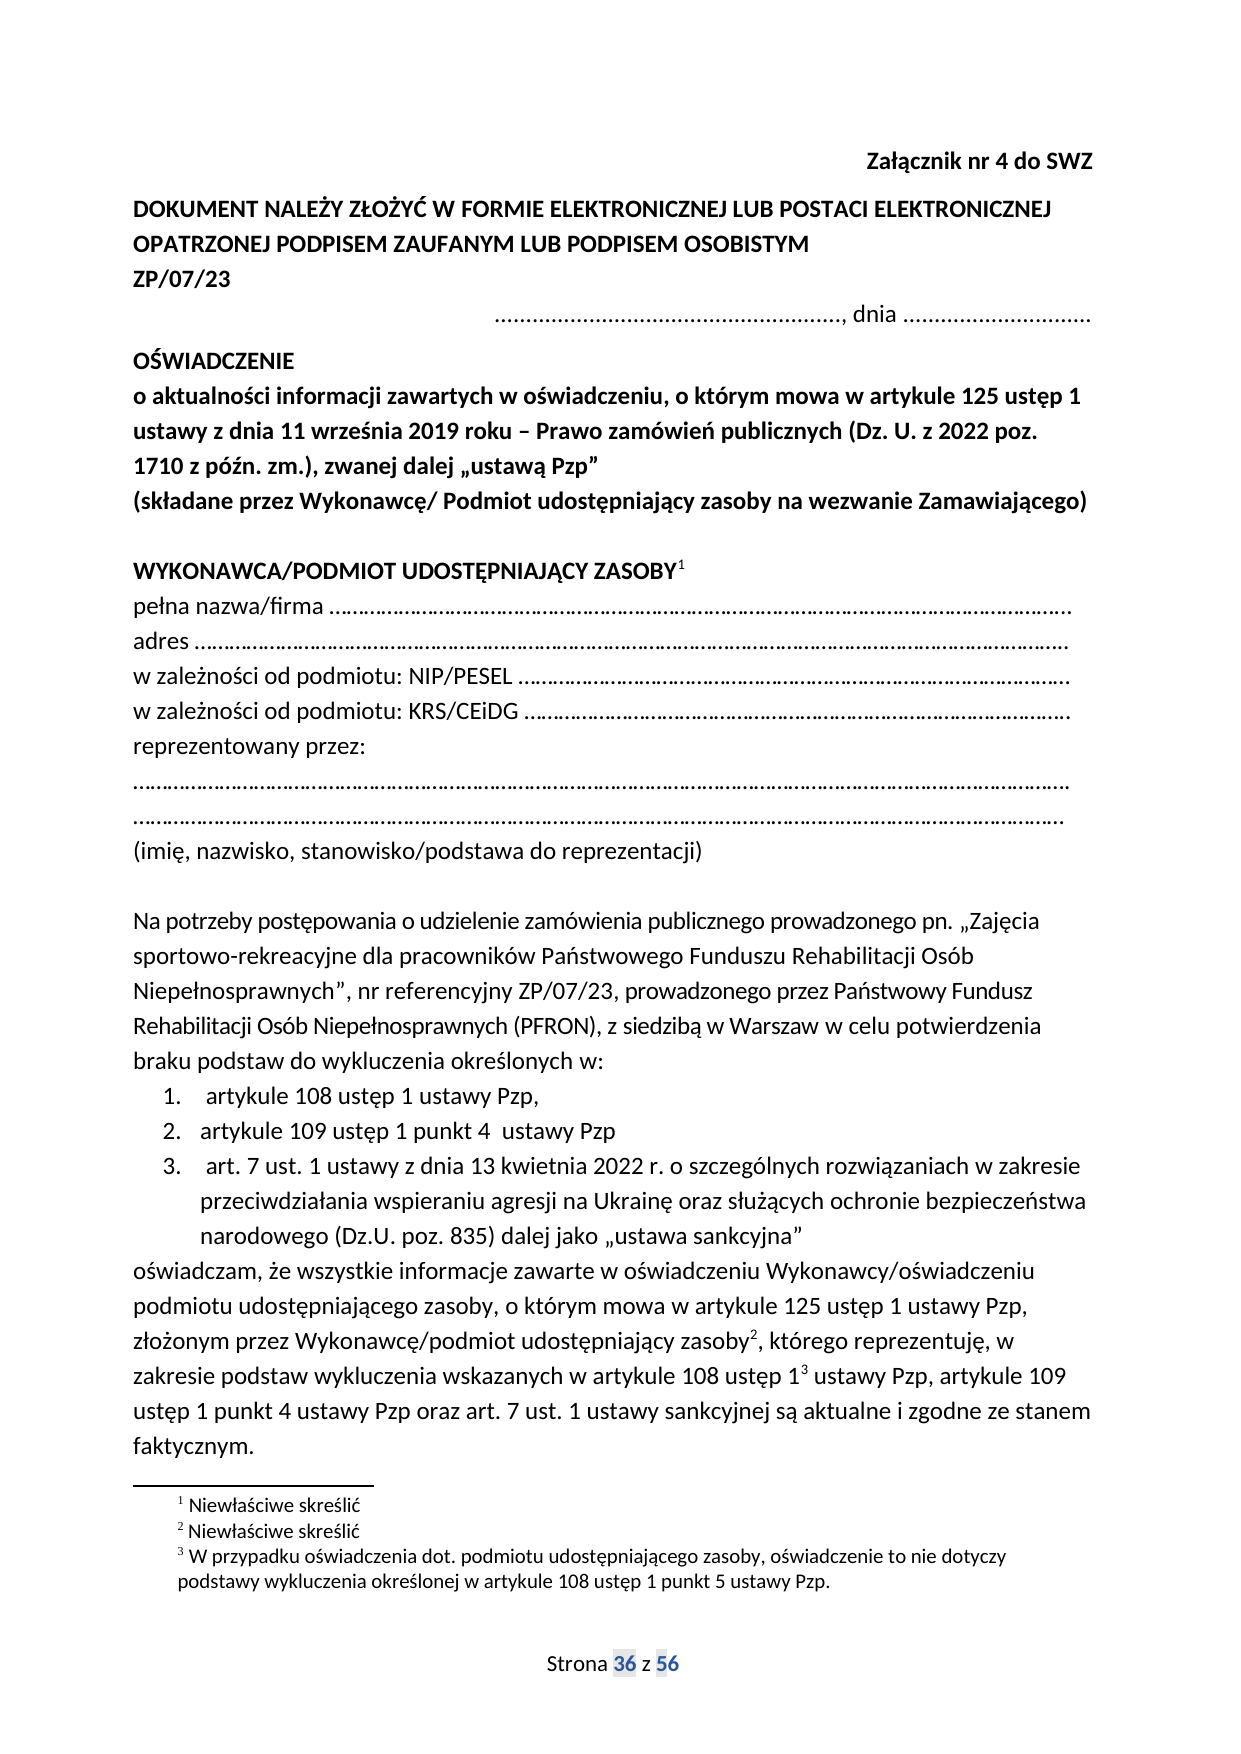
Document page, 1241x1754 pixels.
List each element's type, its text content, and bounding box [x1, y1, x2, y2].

list art. 7 ust. 1 ustawy z dnia 13 kwietnia 2022 r. o szczególnych rozwiązaniach w zakresie przeciwdziałania wspieraniu agresji na Ukrainę oraz służących ochronie bezpieczeństwa narodowego (Dz.U. poz. 835) dalej jako „ustawa sankcyjna” [162, 1150, 1093, 1251]
text ……………………………………………………………………………………………………………………………………………… [133, 800, 1093, 831]
text (składane przez Wykonawcę/ Podmiot udostępniający zasoby na wezwanie Zamawiającego) [133, 485, 1093, 516]
text pełna nazwa/firma ………………………………………………………………………………………………………………... [133, 590, 1093, 621]
text oświadczam, że wszystkie informacje zawarte w oświadczeniu Wykonawcy/oświadczeniu podmiotu udostępniającego zasoby, o którym mowa w artykule 125 ustęp 1 ustawy Pzp, złożonym przez Wykonawcę/podmiot udostępniający zasoby, którego reprezentuję, w zakresie podstaw wykluczenia wskazanych w artykule 108 ustęp 1 ustawy Pzp, artykule 109 ustęp 1 punkt 4 ustawy Pzp oraz art. 7 ust. 1 ustawy sankcyjnej są aktualne i zgodne ze stanem faktycznym. [133, 1255, 1093, 1461]
text (imię, nazwisko, stanowisko/podstawa do reprezentacji) [133, 835, 1093, 866]
text Na potrzeby postępowania o udzielenie zamówienia publicznego prowadzonego pn. „Zajęcia sportowo-rekreacyjne dla pracowników Państwowego Funduszu Rehabilitacji Osób Niepełnosprawnych”, nr referencyjny ZP/07/23, prowadzonego przez Państwowy Fundusz Rehabilitacji Osób Niepełnosprawnych (PFRON), z siedzibą w Warszaw w celu potwierdzenia braku podstaw do wykluczenia określonych w: [133, 905, 1093, 1076]
text Załącznik nr 4 do SWZ [133, 145, 1093, 176]
text DOKUMENT NALEŻY ZŁOŻYĆ W FORMIE ELEKTRONICZNEJ LUB POSTACI ELEKTRONICZNEJ OPATRZONEJ PODPISEM ZAUFANYM LUB PODPISEM OSOBISTYM [133, 193, 1093, 258]
text reprezentowany przez: [133, 730, 1093, 761]
text w zależności od podmiotu: KRS/CEiDG ………………………………………………………………………………….. [133, 695, 1093, 726]
text o aktualności informacji zawartych w oświadczeniu, o którym mowa w artykule 125 ustęp 1 ustawy z dnia 11 września 2019 roku – Prawo zamówień publicznych (Dz. U. z 2022 poz. 1710 z późn. zm.), zwanej dalej „ustawą Pzp” [133, 380, 1093, 481]
list artykule 108 ustęp 1 ustawy Pzp, [162, 1080, 1093, 1111]
text ......................................................., dnia .............................. [133, 298, 1093, 328]
list artykule 109 ustęp 1 punkt 4 ustawy Pzp [162, 1115, 1093, 1146]
text ZP/07/23 [133, 263, 1093, 293]
text WYKONAWCA/PODMIOT UDOSTĘPNIAJĄCY ZASOBY [133, 555, 1093, 586]
text adres …………………………………………………………………………………………………………………………………….. [133, 625, 1093, 656]
text ………………………………………………………………………………………………………………………………………………. [133, 765, 1093, 796]
text OŚWIADCZENIE [133, 345, 1093, 376]
text w zależności od podmiotu: NIP/PESEL …………………………………………………………………………………… [133, 660, 1093, 691]
